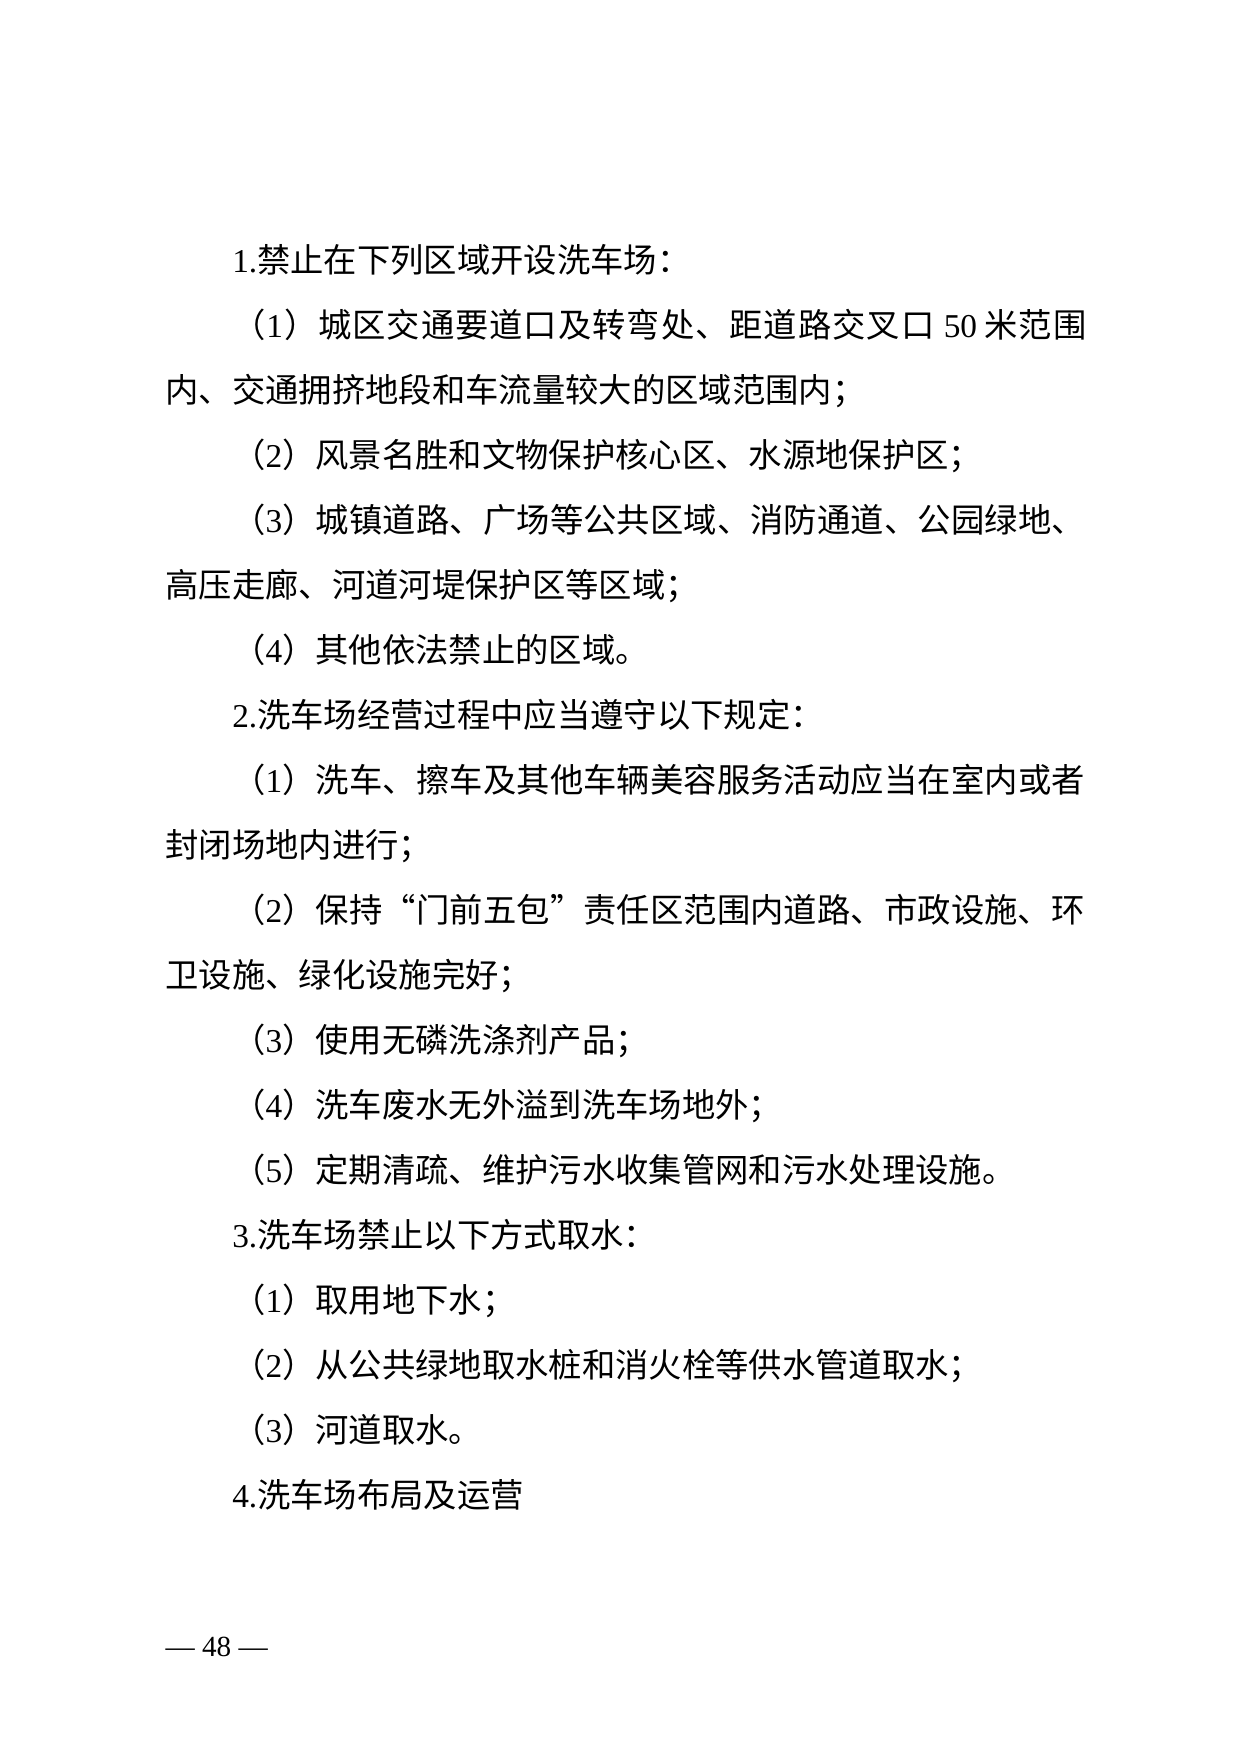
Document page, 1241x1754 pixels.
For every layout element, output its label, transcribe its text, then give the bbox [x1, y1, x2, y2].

text （3）使用无磷洗涤剂产品； [165, 1006, 1087, 1071]
text 2.洗车场经营过程中应当遵守以下规定： [165, 681, 1087, 746]
text （2）从公共绿地取水桩和消火栓等供水管道取水； [165, 1331, 1087, 1396]
text 3.洗车场禁止以下方式取水： [165, 1201, 1087, 1266]
text （4）洗车废水无外溢到洗车场地外； [165, 1071, 1087, 1136]
text （1）洗车、擦车及其他车辆美容服务活动应当在室内或者封闭场地内进行； [165, 746, 1087, 876]
text （3）城镇道路、广场等公共区域、消防通道、公园绿地、高压走廊、河道河堤保护区等区域； [165, 486, 1087, 616]
text 1.禁止在下列区域开设洗车场： [165, 226, 1087, 291]
text （1）取用地下水； [165, 1266, 1087, 1331]
text （4）其他依法禁止的区域。 [165, 616, 1087, 681]
text （1）城区交通要道口及转弯处、距道路交叉口50米范围内、交通拥挤地段和车流量较大的区域范围内； [165, 291, 1087, 421]
text （2）风景名胜和文物保护核心区、水源地保护区； [165, 421, 1087, 486]
text （5）定期清疏、维护污水收集管网和污水处理设施。 [165, 1136, 1087, 1201]
text （2）保持“门前五包”责任区范围内道路、市政设施、环卫设施、绿化设施完好； [165, 876, 1087, 1006]
text 4.洗车场布局及运营 [165, 1461, 1087, 1526]
text （3）河道取水。 [165, 1396, 1087, 1461]
